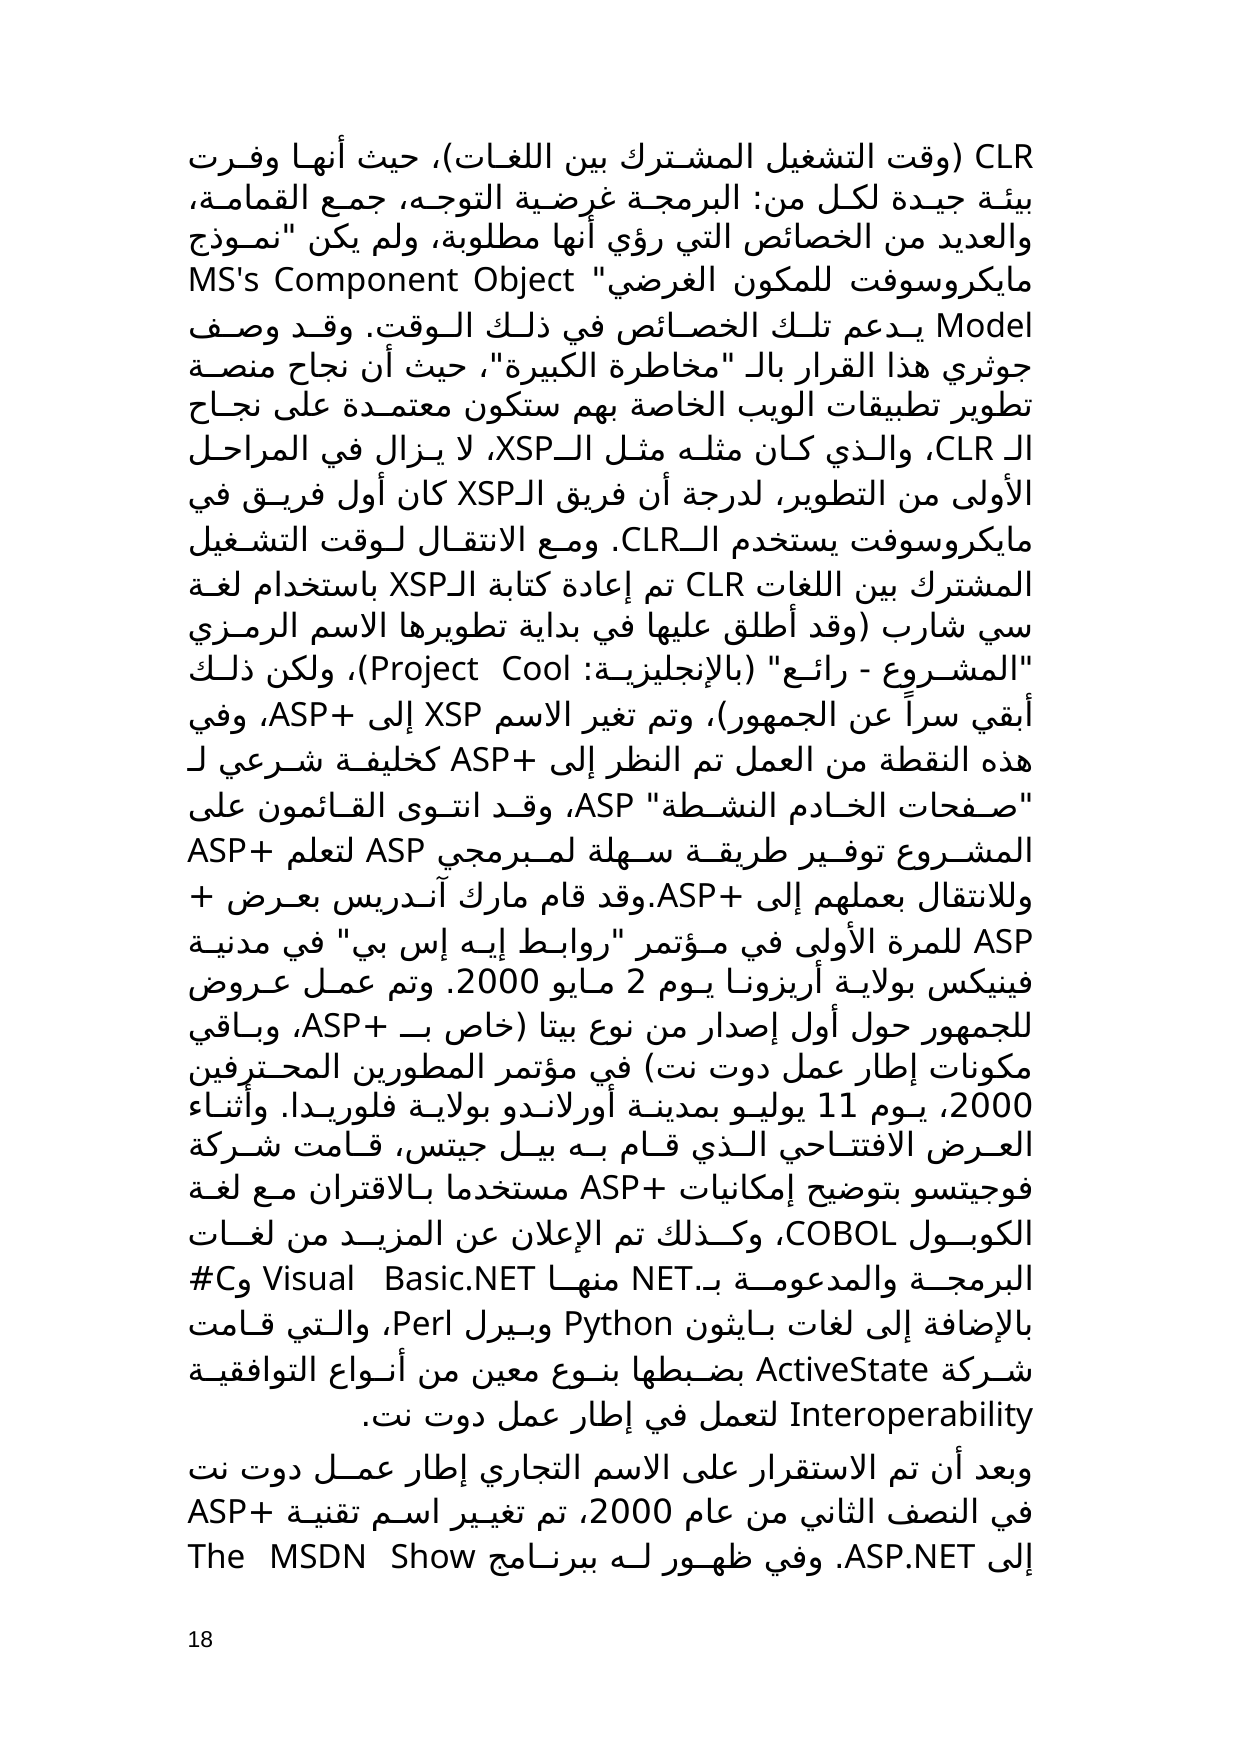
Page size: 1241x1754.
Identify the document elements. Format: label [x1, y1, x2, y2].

text [187, 1449, 1034, 1578]
text [187, 133, 1034, 1436]
